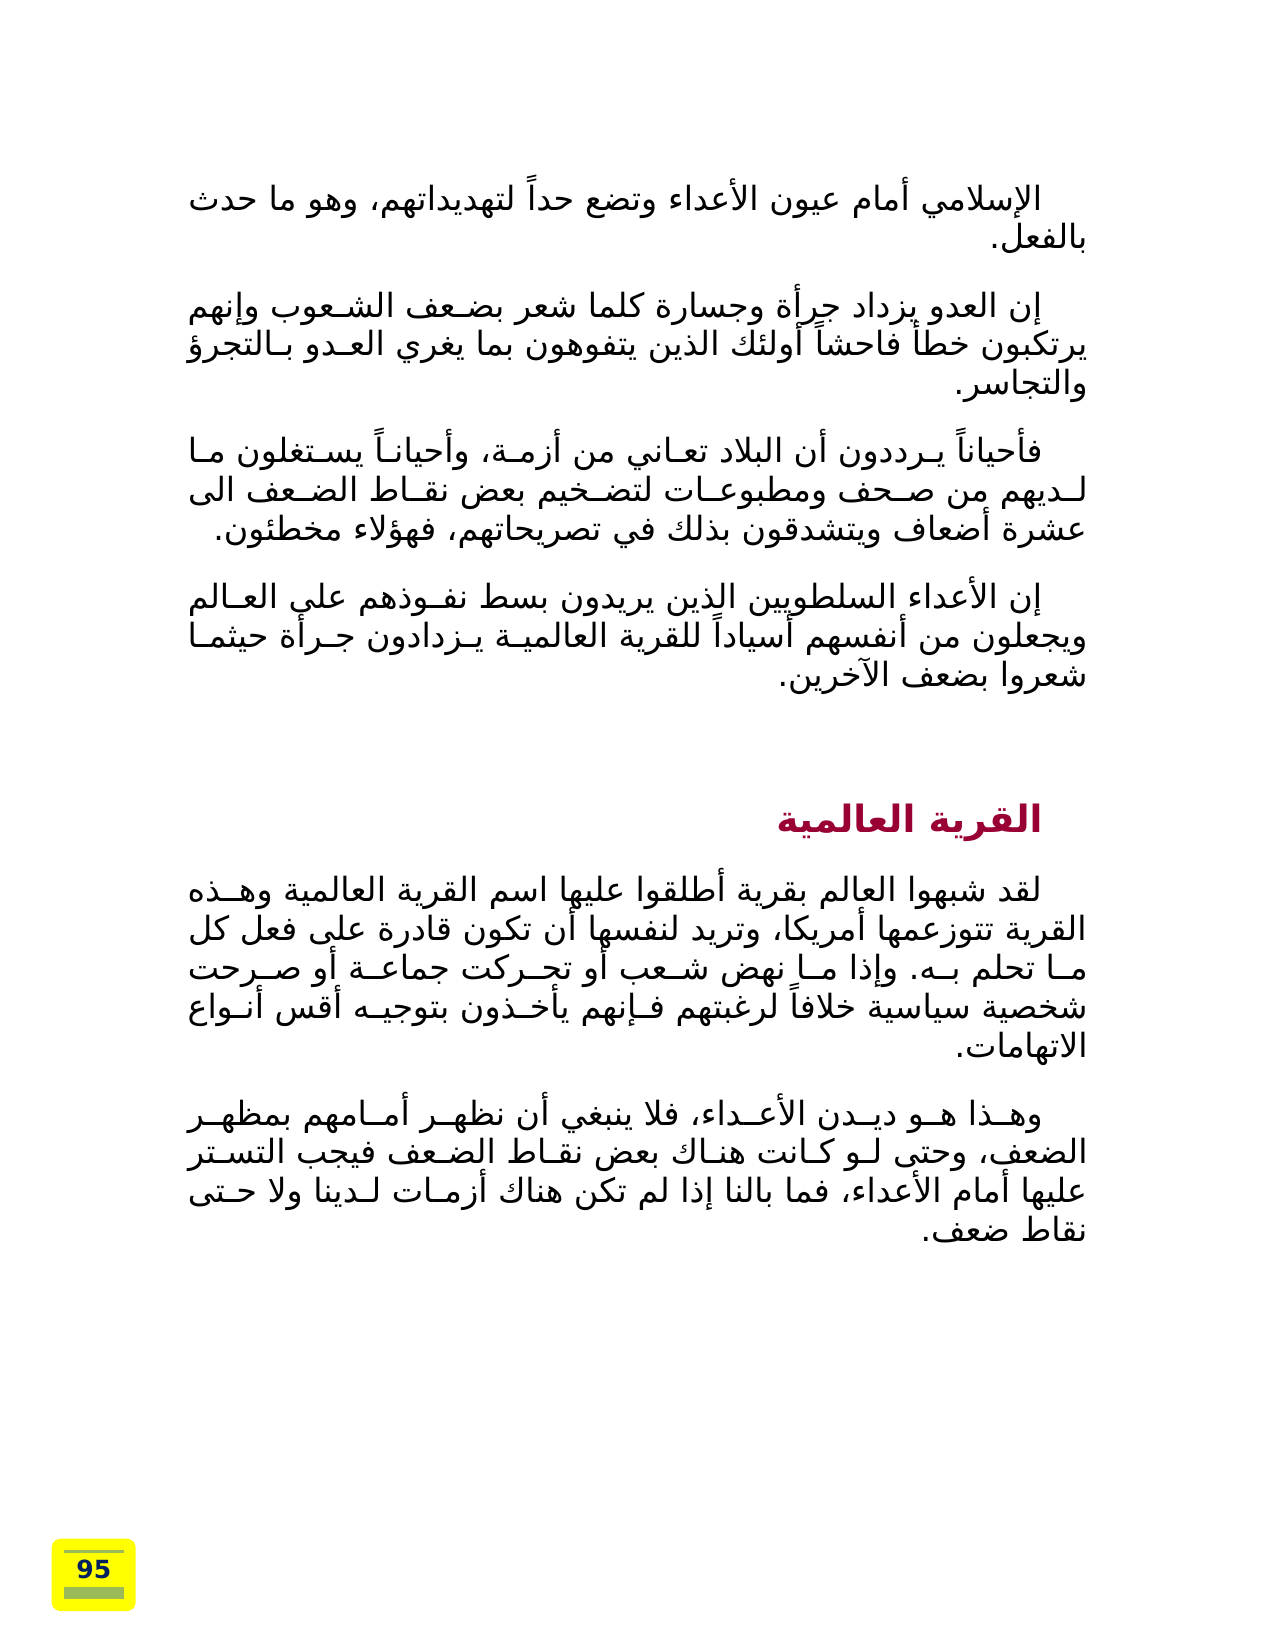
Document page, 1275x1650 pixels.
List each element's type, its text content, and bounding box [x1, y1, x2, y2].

text إن العدو يزداد جرأة وجسارة كلما شعر بضعف الشعوب وإنهم يرتكبون خطأ فاحشاً أولئك الذين يتفوهون بما يغري العدو بالتجرؤ والتجاسر. [187, 286, 1087, 403]
text وهذا هو ديدن الأعداء، فلا ينبغي أن نظهر أمامهم بمظهر الضعف، وحتى لو كانت هناك بعض نقاط الضعف فيجب التستر عليها أمام الأعداء، فما بالنا إذا لم تكن هناك أزمات لدينا ولا حتى نقاط ضعف. [187, 1094, 1087, 1249]
text القرية العالمية [187, 798, 1087, 841]
text إن الأعداء السلطويين الذين يريدون بسط نفوذهم على العالم ويجعلون من أنفسهم أسياداً للقرية العالمية يزدادون جرأة حيثما شعروا بضعف الآخرين. [187, 577, 1087, 694]
text فأحياناً يرددون أن البلاد تعاني من أزمة، وأحياناً يستغلون ما لديهم من صحف ومطبوعات لتضخيم بعض نقاط الضعف الى عشرة أضعاف ويتشدقون بذلك في تصريحاتهم، فهؤلاء مخطئون. [187, 432, 1087, 548]
text الإسلامي أمام عيون الأعداء وتضع حداً لتهديداتهم، وهو ما حدث بالفعل. [187, 179, 1087, 257]
text لقد شبهوا العالم بقرية أطلقوا عليها اسم القرية العالمية وهذه القرية تتوزعمها أمريكا، وتريد لنفسها أن تكون قادرة على فعل كل ما تحلم به. وإذا ما نهض شعب أو تحركت جماعة أو صرحت شخصية سياسية خلافاً لرغبتهم فإنهم يأخذون بتوجيه أقس أنواع الاتهامات. [187, 871, 1087, 1065]
